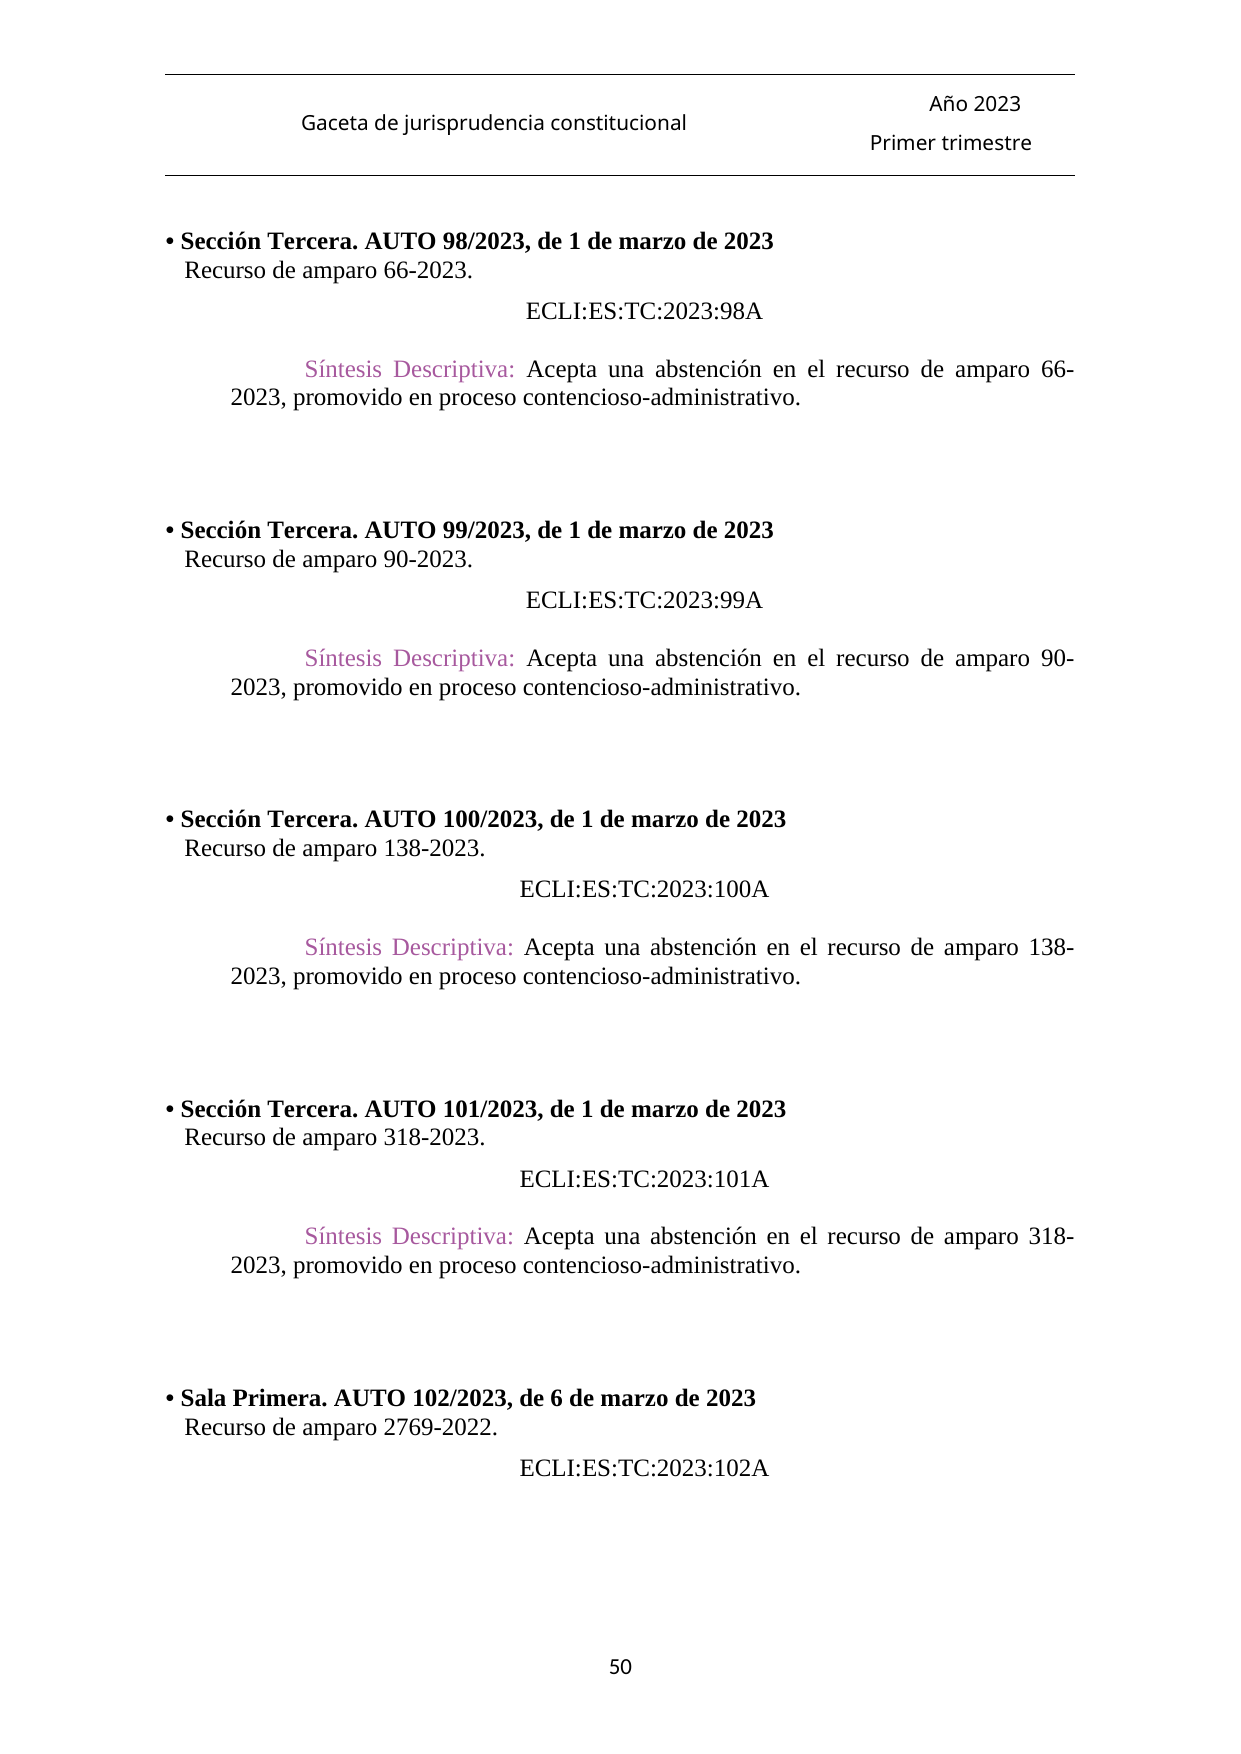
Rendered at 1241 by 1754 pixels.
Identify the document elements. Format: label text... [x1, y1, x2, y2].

text Recurso de amparo 66-2023. [165, 255, 1075, 284]
text ECLI:ES:TC:2023:98A [165, 296, 1075, 325]
text • Sala Primera. AUTO 102/2023, de 6 de marzo de 2023 [165, 1383, 1075, 1412]
text • Sección Tercera. AUTO 98/2023, de 1 de marzo de 2023 [165, 226, 1075, 255]
text Recurso de amparo 2769-2022. [165, 1412, 1075, 1440]
text • Sección Tercera. AUTO 99/2023, de 1 de marzo de 2023 [165, 515, 1075, 544]
text • Sección Tercera. AUTO 101/2023, de 1 de marzo de 2023 [165, 1094, 1075, 1122]
text ECLI:ES:TC:2023:102A [165, 1453, 1075, 1482]
text ECLI:ES:TC:2023:100A [165, 874, 1075, 903]
text Recurso de amparo 138-2023. [165, 833, 1075, 862]
text ECLI:ES:TC:2023:101A [165, 1164, 1075, 1192]
text Síntesis Descriptiva: Acepta una abstención en el recurso de amparo 66-2023, promovido en proceso contencioso-administrativo. [230, 354, 1075, 411]
text Síntesis Descriptiva: Acepta una abstención en el recurso de amparo 318-2023, promovido en proceso contencioso-administrativo. [230, 1221, 1075, 1279]
text Recurso de amparo 90-2023. [165, 544, 1075, 573]
text • Sección Tercera. AUTO 100/2023, de 1 de marzo de 2023 [165, 804, 1075, 833]
text Recurso de amparo 318-2023. [165, 1122, 1075, 1151]
text Síntesis Descriptiva: Acepta una abstención en el recurso de amparo 90-2023, promovido en proceso contencioso-administrativo. [230, 643, 1075, 700]
text Síntesis Descriptiva: Acepta una abstención en el recurso de amparo 138-2023, promovido en proceso contencioso-administrativo. [230, 932, 1075, 989]
text ECLI:ES:TC:2023:99A [165, 585, 1075, 614]
